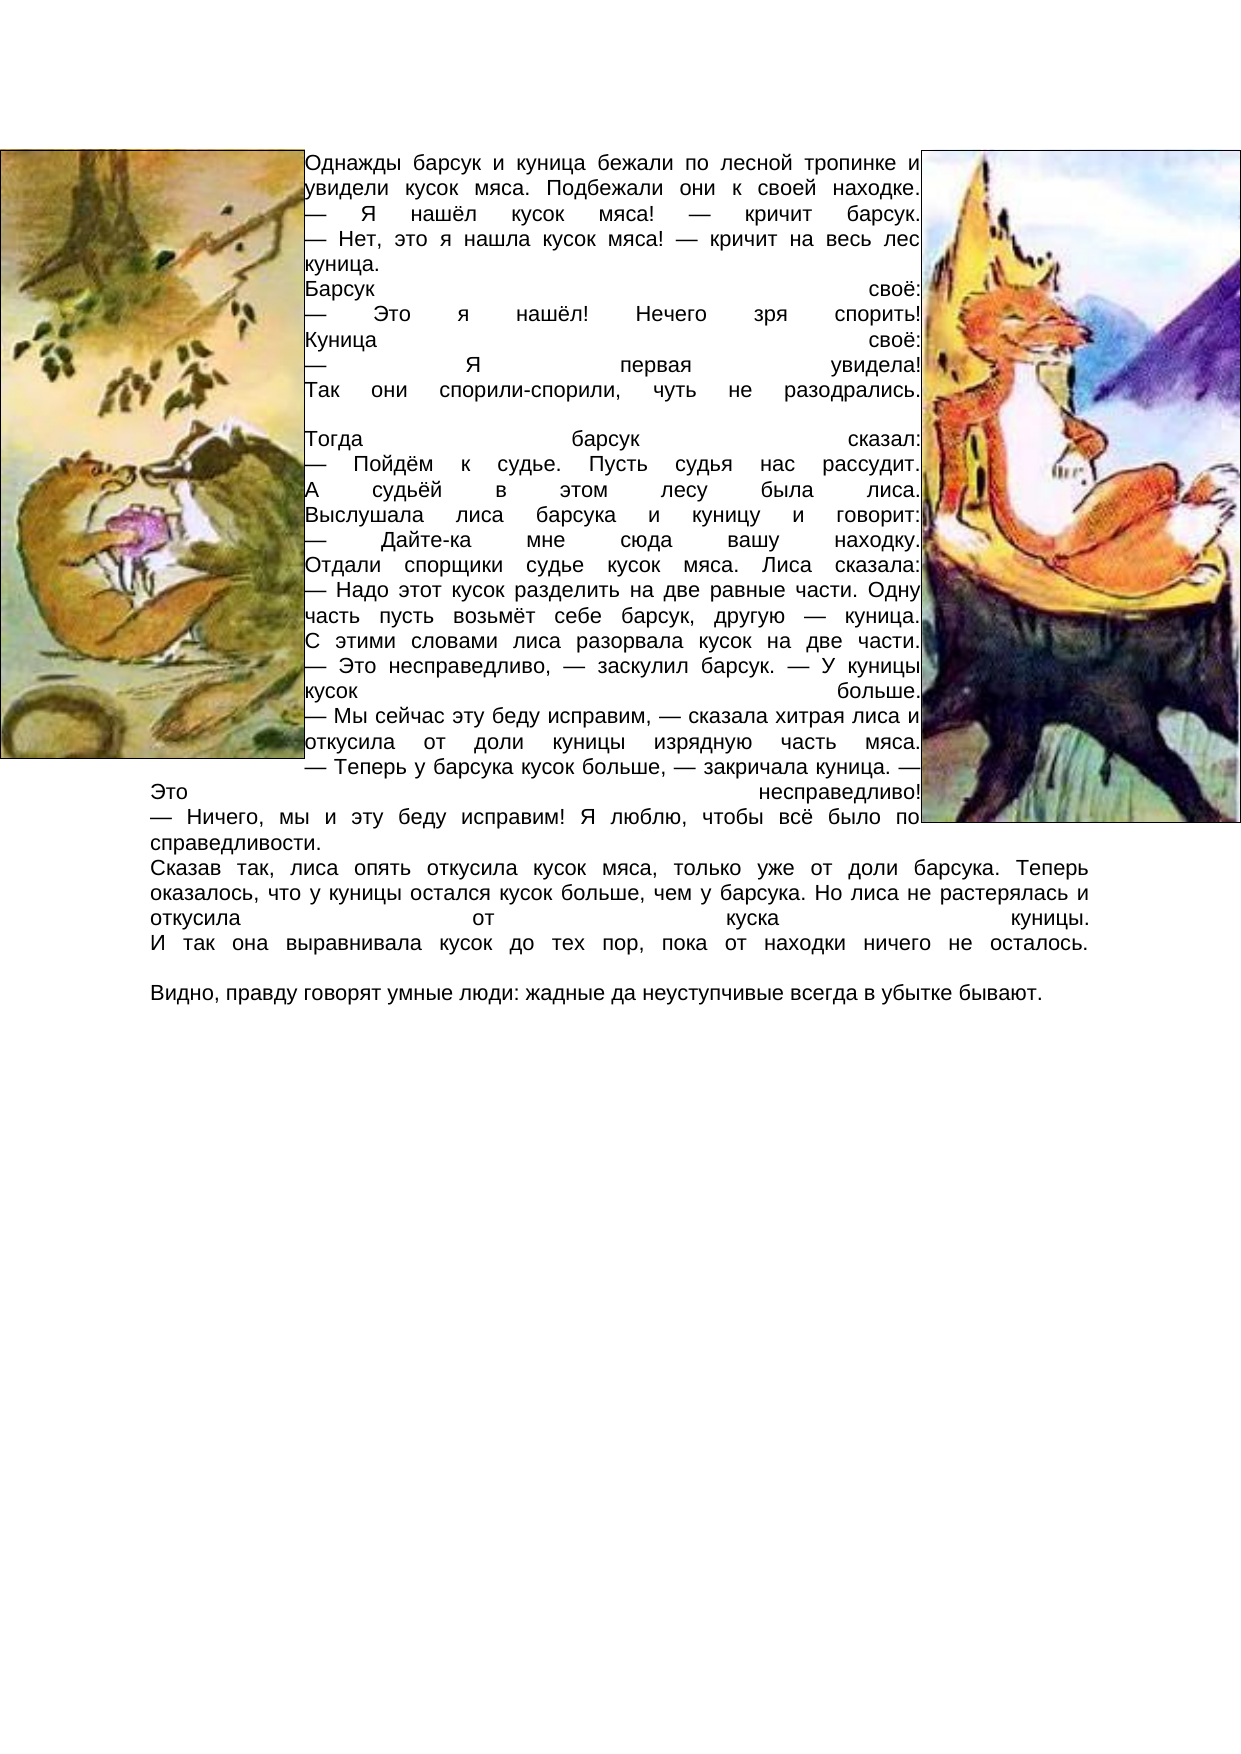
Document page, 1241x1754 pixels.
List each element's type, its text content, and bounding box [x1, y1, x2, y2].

picture [922, 151, 1240, 822]
picture [1, 151, 304, 758]
text Однажды барсук и куница бежали по лесной тропинке и увидели кусок мяса. Подбежали они к своей находке.— Я нашёл кусок мяса! — кричит барсук.— Нет, это я нашла кусок мяса! — кричит на весь лес куница.Барсук своё:— Это я нашёл! Нечего зря спорить!Куница своё:— Я первая увидела!Так они спорили-спорили, чуть не разодрались.Тогда барсук сказал:— Пойдём к судье. Пусть судья нас рассудит.А судьёй в этом лесу была лиса.Выслушала лиса барсука и куницу и говорит:— Дайте-ка мне сюда вашу находку.Отдали спорщики судье кусок мяса. Лиса сказала:— Надо этот кусок разделить на две равные части. Одну часть пусть возьмёт себе барсук, другую — куница.С этими словами лиса разорвала кусок на две части.— Это несправедливо, — заскулил барсук. — У куницы кусок больше.— Мы сейчас эту беду исправим, — сказала хитрая лиса и откусила от доли куницы изрядную часть мяса.— Теперь у барсука кусок больше, — закричала куница. — Это несправедливо!— Ничего, мы и эту беду исправим! Я люблю, чтобы всё было по справедливости.Сказав так, лиса опять откусила кусок мяса, только уже от доли барсука. Теперь оказалось, что у куницы остался кусок больше, чем у барсука. Но лиса не растерялась и откусила от куска куницы.И так она выравнивала кусок до тех пор, пока от находки ничего не осталось.Видно, правду говорят умные люди: жадные да неуступчивые всегда в убытке бывают. [150, 150, 1090, 1004]
